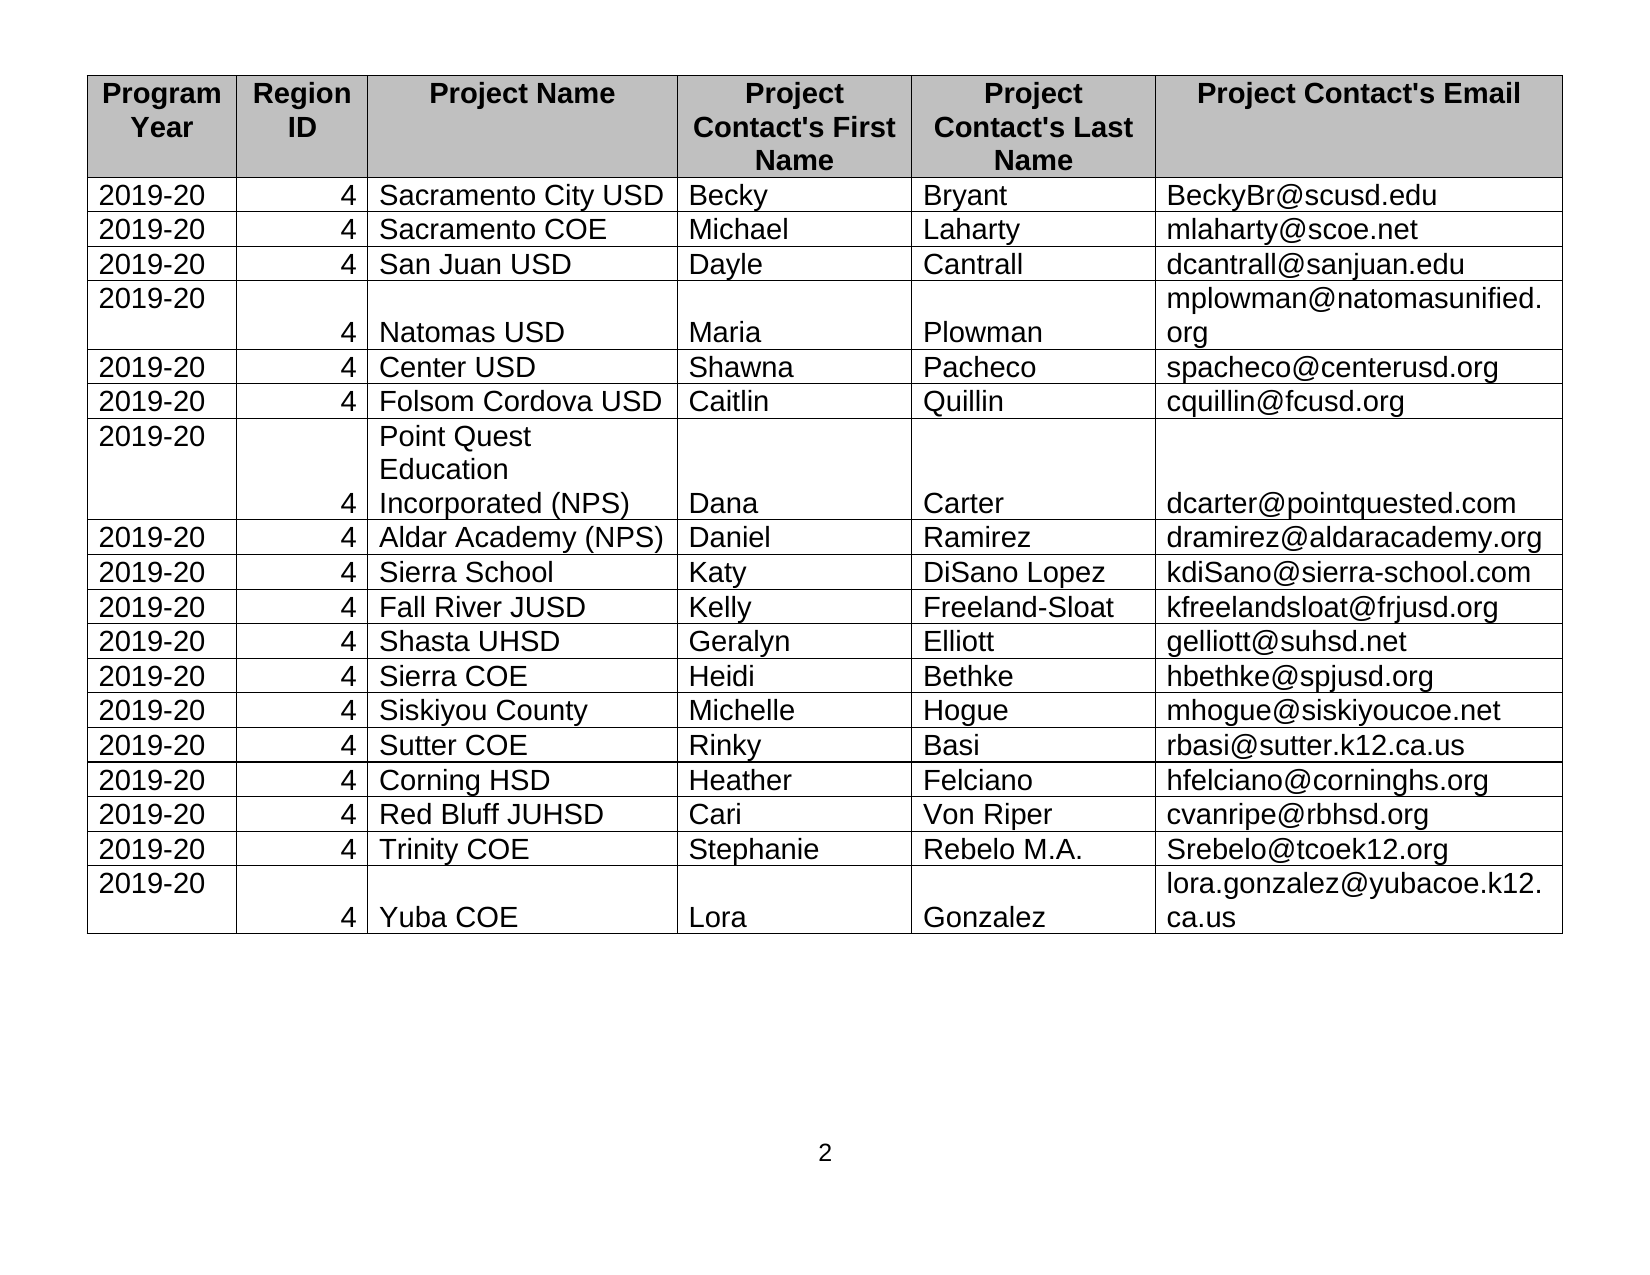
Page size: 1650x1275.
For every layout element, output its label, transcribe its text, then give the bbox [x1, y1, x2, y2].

table_cell 4 [237, 797, 367, 831]
table_cell 4 [237, 866, 367, 933]
table_cell Fall River JUSD [368, 590, 677, 623]
table_cell kfreelandsloat@frjusd.org [1156, 590, 1562, 623]
table_cell 4 [237, 419, 367, 519]
table_cell 2019-20 [88, 520, 236, 554]
table_cell 2019-20 [88, 624, 236, 658]
table_cell cvanripe@rbhsd.org [1156, 797, 1562, 831]
table_cell 4 [237, 763, 367, 796]
table_cell Heather [678, 763, 911, 796]
table_cell 4 [237, 659, 367, 692]
table_cell Rebelo M.A. [912, 832, 1155, 865]
table_cell Siskiyou County [368, 693, 677, 727]
table_cell Shawna [678, 350, 911, 383]
table_cell 4 [237, 693, 367, 727]
table_header Project Contact's First Name [678, 76, 911, 177]
table_cell 4 [237, 728, 367, 761]
table_cell Aldar Academy (NPS) [368, 520, 677, 554]
table_cell 2019-20 [88, 350, 236, 383]
table_cell hbethke@spjusd.org [1156, 659, 1562, 692]
table_cell Maria [678, 281, 911, 348]
table_cell Michael [678, 212, 911, 246]
table_cell Bryant [912, 178, 1155, 211]
table_cell Heidi [678, 659, 911, 692]
table_cell Michelle [678, 693, 911, 727]
table_cell Pacheco [912, 350, 1155, 383]
table_cell Point Quest Education Incorporated (NPS) [368, 419, 677, 519]
table_cell Corning HSD [368, 763, 677, 796]
table_cell 4 [237, 590, 367, 623]
table_cell dramirez@aldaracademy.org [1156, 520, 1562, 554]
table_cell mlaharty@scoe.net [1156, 212, 1562, 246]
table_cell 2019-20 [88, 281, 236, 348]
table_cell Freeland-Sloat [912, 590, 1155, 623]
table_cell Ramirez [912, 520, 1155, 554]
table_cell Rinky [678, 728, 911, 761]
table_cell Basi [912, 728, 1155, 761]
table_cell 4 [237, 520, 367, 554]
table_cell San Juan USD [368, 247, 677, 280]
table_cell 2019-20 [88, 832, 236, 865]
table_cell Laharty [912, 212, 1155, 246]
table_cell Lora [678, 866, 911, 933]
table_cell Von Riper [912, 797, 1155, 831]
table_cell Quillin [912, 384, 1155, 418]
table_cell Bethke [912, 659, 1155, 692]
table_cell 4 [237, 178, 367, 211]
table_cell mhogue@siskiyoucoe.net [1156, 693, 1562, 727]
table_cell Shasta UHSD [368, 624, 677, 658]
table_cell 4 [237, 350, 367, 383]
table_cell 2019-20 [88, 590, 236, 623]
table_cell Plowman [912, 281, 1155, 348]
table_cell Sierra School [368, 555, 677, 588]
table_cell Gonzalez [912, 866, 1155, 933]
table_header Project Contact's Last Name [912, 76, 1155, 177]
table_cell Sacramento City USD [368, 178, 677, 211]
table_cell 4 [237, 247, 367, 280]
table_cell mplowman@natomasunified.org [1156, 281, 1562, 348]
table_cell DiSano Lopez [912, 555, 1155, 588]
table_cell 2019-20 [88, 693, 236, 727]
table_cell 2019-20 [88, 384, 236, 418]
table_cell Srebelo@tcoek12.org [1156, 832, 1562, 865]
table_cell Cantrall [912, 247, 1155, 280]
table_cell Hogue [912, 693, 1155, 727]
table_cell Daniel [678, 520, 911, 554]
table_cell 4 [237, 832, 367, 865]
table_cell Trinity COE [368, 832, 677, 865]
table_cell 2019-20 [88, 728, 236, 761]
table_cell 2019-20 [88, 555, 236, 588]
table_cell Felciano [912, 763, 1155, 796]
table_cell Center USD [368, 350, 677, 383]
table_cell BeckyBr@scusd.edu [1156, 178, 1562, 211]
table_cell Red Bluff JUHSD [368, 797, 677, 831]
table_cell spacheco@centerusd.org [1156, 350, 1562, 383]
table_cell Katy [678, 555, 911, 588]
table_cell lora.gonzalez@yubacoe.k12.ca.us [1156, 866, 1562, 933]
table_cell cquillin@fcusd.org [1156, 384, 1562, 418]
table_cell 2019-20 [88, 866, 236, 933]
table_cell 2019-20 [88, 797, 236, 831]
table_cell 4 [237, 555, 367, 588]
table_cell Geralyn [678, 624, 911, 658]
table_cell 4 [237, 281, 367, 348]
table_cell Sutter COE [368, 728, 677, 761]
table_cell 2019-20 [88, 247, 236, 280]
table_cell Dana [678, 419, 911, 519]
table_cell rbasi@sutter.k12.ca.us [1156, 728, 1562, 761]
table_cell Elliott [912, 624, 1155, 658]
table_cell Caitlin [678, 384, 911, 418]
table_cell Kelly [678, 590, 911, 623]
table_header Project Contact's Email [1156, 76, 1562, 177]
table_cell 2019-20 [88, 419, 236, 519]
table_cell 2019-20 [88, 659, 236, 692]
table_cell Carter [912, 419, 1155, 519]
table_cell 4 [237, 384, 367, 418]
table_cell Yuba COE [368, 866, 677, 933]
table_cell gelliott@suhsd.net [1156, 624, 1562, 658]
table_cell hfelciano@corninghs.org [1156, 763, 1562, 796]
table_cell Becky [678, 178, 911, 211]
table_cell 4 [237, 212, 367, 246]
table_header Program Year [88, 76, 236, 177]
table_cell Sacramento COE [368, 212, 677, 246]
table_cell dcantrall@sanjuan.edu [1156, 247, 1562, 280]
table_cell 2019-20 [88, 178, 236, 211]
table_header Region ID [237, 76, 367, 177]
table_cell Folsom Cordova USD [368, 384, 677, 418]
table_cell Stephanie [678, 832, 911, 865]
table_cell Dayle [678, 247, 911, 280]
table_cell 4 [237, 624, 367, 658]
table_cell 2019-20 [88, 212, 236, 246]
table_cell Natomas USD [368, 281, 677, 348]
table_cell dcarter@pointquested.com [1156, 419, 1562, 519]
table_cell 2019-20 [88, 763, 236, 796]
table_cell Cari [678, 797, 911, 831]
table_cell Sierra COE [368, 659, 677, 692]
table_header Project Name [368, 76, 677, 177]
table_cell kdiSano@sierra-school.com [1156, 555, 1562, 588]
